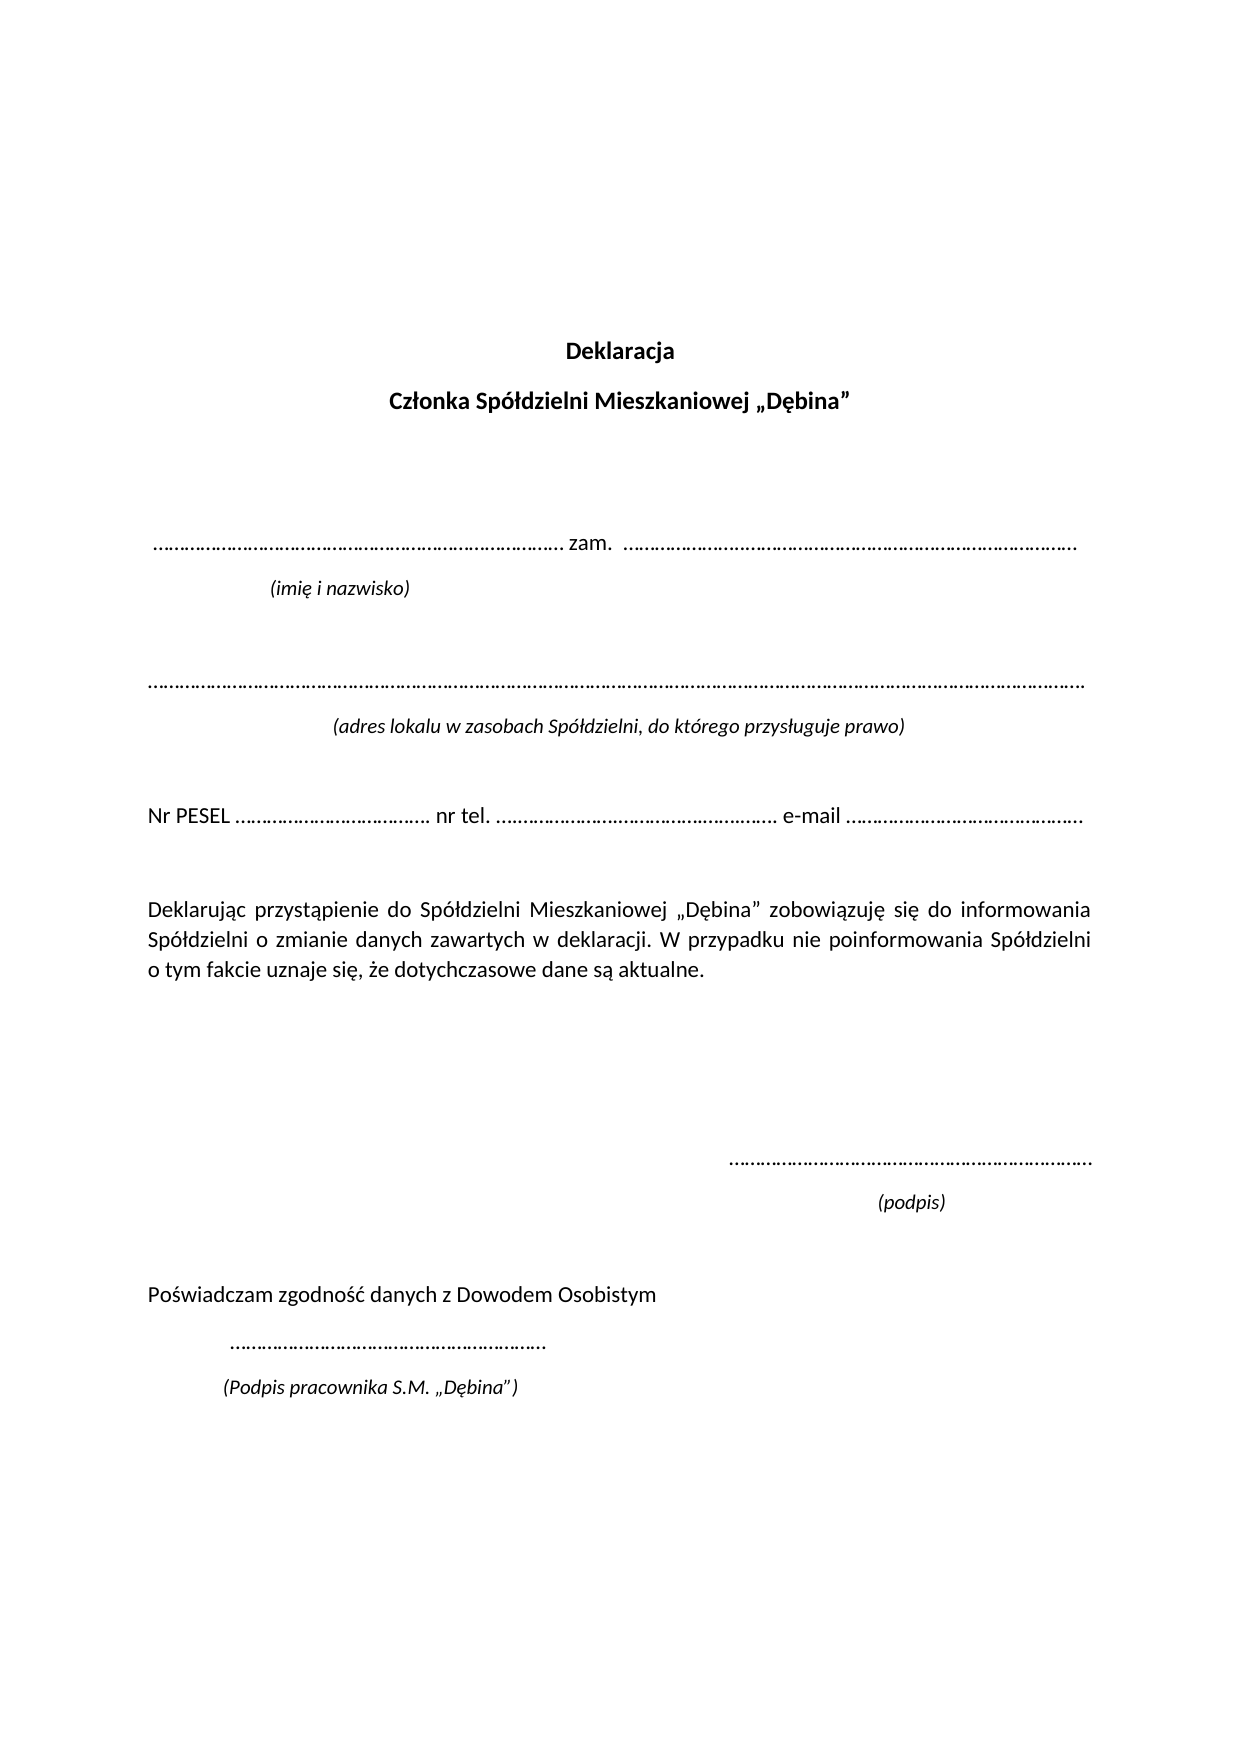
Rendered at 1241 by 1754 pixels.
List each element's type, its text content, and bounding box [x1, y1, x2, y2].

text Członka Spółdzielni Mieszkaniowej „Dębina” [148, 385, 1092, 415]
text ……………………………………………………………………………………………………………………………………………………………. [148, 666, 1092, 694]
text …………………………………………………………………… zam. …………………..……………………………………………………… [148, 528, 1092, 556]
text (podpis) [148, 1189, 1092, 1215]
text (adres lokalu w zasobach Spółdzielni, do którego przysługuje prawo) [148, 713, 1092, 738]
text …………………………………………………………… [148, 1143, 1092, 1171]
text Deklaracja [148, 335, 1092, 366]
text Poświadczam zgodność danych z Dowodem Osobistym [148, 1281, 1092, 1309]
text (imię i nazwisko) [148, 575, 1092, 600]
text …………………………………………………… [148, 1327, 1092, 1356]
text Nr PESEL ………………………………. nr tel. ….……………….…………….…….……. e-mail ……………………………………… [148, 801, 1092, 829]
text (Podpis pracownika S.M. „Dębina”) [148, 1374, 1092, 1400]
text Deklarując przystąpienie do Spółdzielni Mieszkaniowej „Dębina” zobowiązuję się do informowania Spółdzielni o zmianie danych zawartych w deklaracji. W przypadku nie poinformowania Spółdzielni o tym fakcie uznaje się, że dotychczasowe dane są aktualne. [148, 895, 1092, 983]
